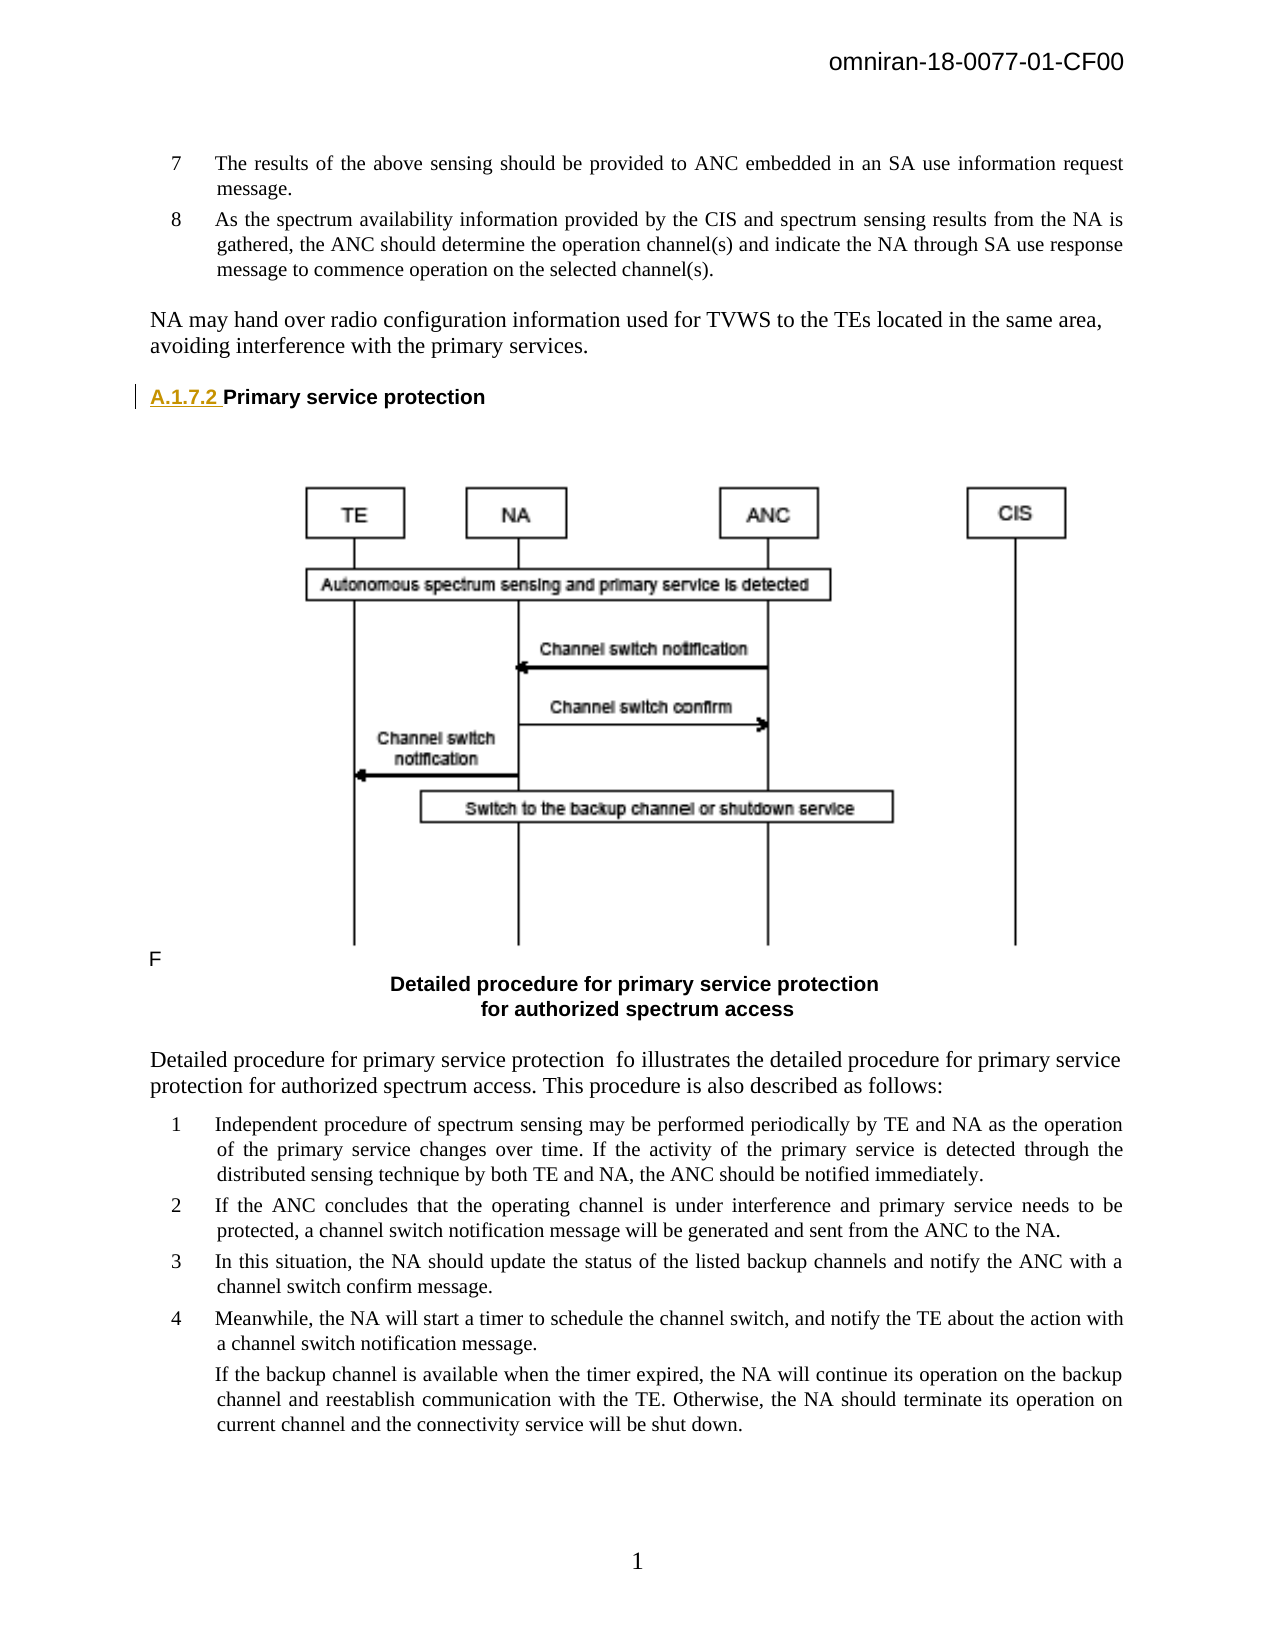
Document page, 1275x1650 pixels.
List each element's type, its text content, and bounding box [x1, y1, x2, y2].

text Figure 32 illustrates the detailed procedure for primary service protection for authorized spectrum access. This procedure is also described as follows: [150, 1046, 1125, 1098]
list Independent procedure of spectrum sensing may be performed periodically by TE and NA as the operation of the primary service changes over time. If the activity of the primary service is detected through the distributed sensing technique by both TE and NA, the ANC should be notified immediately. [171, 1111, 1125, 1186]
list In this situation, the NA should update the status of the listed backup channels and notify the ANC with a channel switch confirm message. [171, 1248, 1125, 1298]
list Primary service protection [150, 384, 1125, 409]
list The results of the above sensing should be provided to ANC embedded in an SA use information request message. [171, 150, 1125, 200]
list As the spectrum availability information provided by the CIS and spectrum sensing results from the NA is gathered, the ANC should determine the operation channel(s) and indicate the NA through SA use response message to commence operation on the selected channel(s). [171, 206, 1125, 281]
list If the ANC concludes that the operating channel is under interference and primary service needs to be protected, a channel switch notification message will be generated and sent from the ANC to the NA. [171, 1192, 1125, 1242]
text NA may hand over radio configuration information used for TVWS to the TEs located in the same area, avoiding interference with the primary services. [150, 306, 1125, 359]
title Detailed procedure for primary service protection for authorized spectrum access [150, 485, 1125, 1021]
list Meanwhile, the NA will start a timer to schedule the channel switch, and notify the TE about the action with a channel switch notification message. [171, 1305, 1125, 1355]
list If the backup channel is available when the timer expired, the NA will continue its operation on the backup channel and reestablish communication with the TE. Otherwise, the NA should terminate its operation on current channel and the connectivity service will be shut down. [171, 1361, 1125, 1436]
